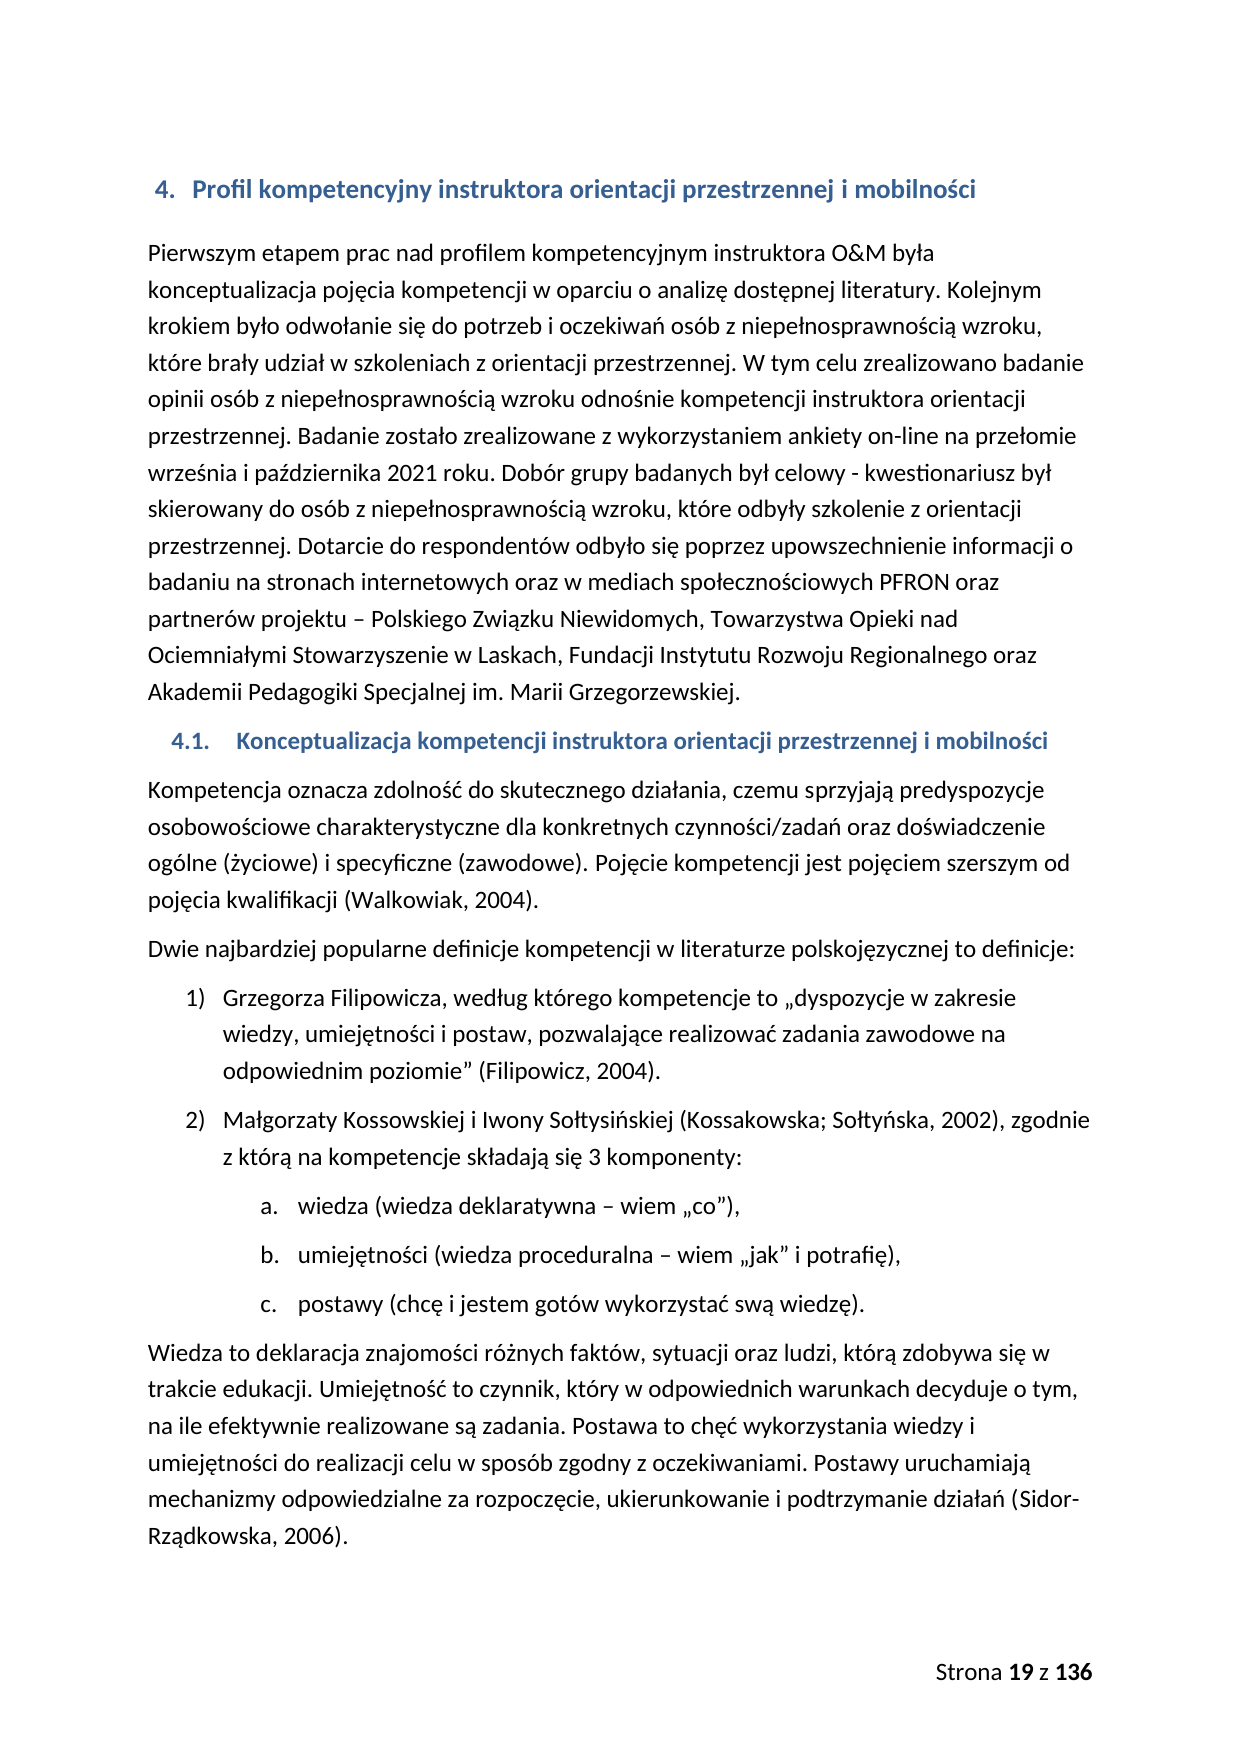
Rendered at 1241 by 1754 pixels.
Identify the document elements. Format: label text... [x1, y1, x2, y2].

subtitle Profil kompetencyjny instruktora orientacji przestrzennej i mobilności [154, 173, 1092, 206]
subtitle Konceptualizacja kompetencji instruktora orientacji przestrzennej i mobilności [171, 725, 1092, 756]
text Pierwszym etapem prac nad profilem kompetencyjnym instruktora O&M była konceptualizacja pojęcia kompetencji w oparciu o analizę dostępnej literatury. Kolejnym krokiem było odwołanie się do potrzeb i oczekiwań osób z niepełnosprawnością wzroku, które brały udział w szkoleniach z orientacji przestrzennej. W tym celu zrealizowano badanie opinii osób z niepełnosprawnością wzroku odnośnie kompetencji instruktora orientacji przestrzennej. Badanie zostało zrealizowane z wykorzystaniem ankiety on-line na przełomie września i października 2021 roku. Dobór grupy badanych był celowy - kwestionariusz był skierowany do osób z niepełnosprawnością wzroku, które odbyły szkolenie z orientacji przestrzennej. Dotarcie do respondentów odbyło się poprzez upowszechnienie informacji o badaniu na stronach internetowych oraz w mediach społecznościowych PFRON oraz partnerów projektu – Polskiego Związku Niewidomych, Towarzystwa Opieki nad Ociemniałymi Stowarzyszenie w Laskach, Fundacji Instytutu Rozwoju Regionalnego oraz Akademii Pedagogiki Specjalnej im. Marii Grzegorzewskiej. [148, 237, 1092, 707]
list wiedza (wiedza deklaratywna – wiem „co”), [260, 1190, 1092, 1220]
list Małgorzaty Kossowskiej i Iwony Sołtysińskiej (Kossakowska; Sołtyńska, 2002), zgodnie z którą na kompetencje składają się 3 komponenty: [185, 1104, 1092, 1171]
text Wiedza to deklaracja znajomości różnych faktów, sytuacji oraz ludzi, którą zdobywa się w trakcie edukacji. Umiejętność to czynnik, który w odpowiednich warunkach decyduje o tym, na ile efektywnie realizowane są zadania. Postawa to chęć wykorzystania wiedzy i umiejętności do realizacji celu w sposób zgodny z oczekiwaniami. Postawy uruchamiają mechanizmy odpowiedzialne za rozpoczęcie, ukierunkowanie i podtrzymanie działań (Sidor-Rządkowska, 2006). [148, 1337, 1092, 1550]
list postawy (chcę i jestem gotów wykorzystać swą wiedzę). [260, 1288, 1092, 1318]
list Grzegorza Filipowicza, według którego kompetencje to „dyspozycje w zakresie wiedzy, umiejętności i postaw, pozwalające realizować zadania zawodowe na odpowiednim poziomie” (Filipowicz, 2004). [185, 982, 1092, 1086]
text Dwie najbardziej popularne definicje kompetencji w literaturze polskojęzycznej to definicje: [148, 933, 1092, 963]
text Kompetencja oznacza zdolność do skutecznego działania, czemu sprzyjają predyspozycje osobowościowe charakterystyczne dla konkretnych czynności/zadań oraz doświadczenie ogólne (życiowe) i specyficzne (zawodowe). Pojęcie kompetencji jest pojęciem szerszym od pojęcia kwalifikacji (Walkowiak, 2004). [148, 774, 1092, 914]
list umiejętności (wiedza proceduralna – wiem „jak” i potrafię), [260, 1239, 1092, 1269]
